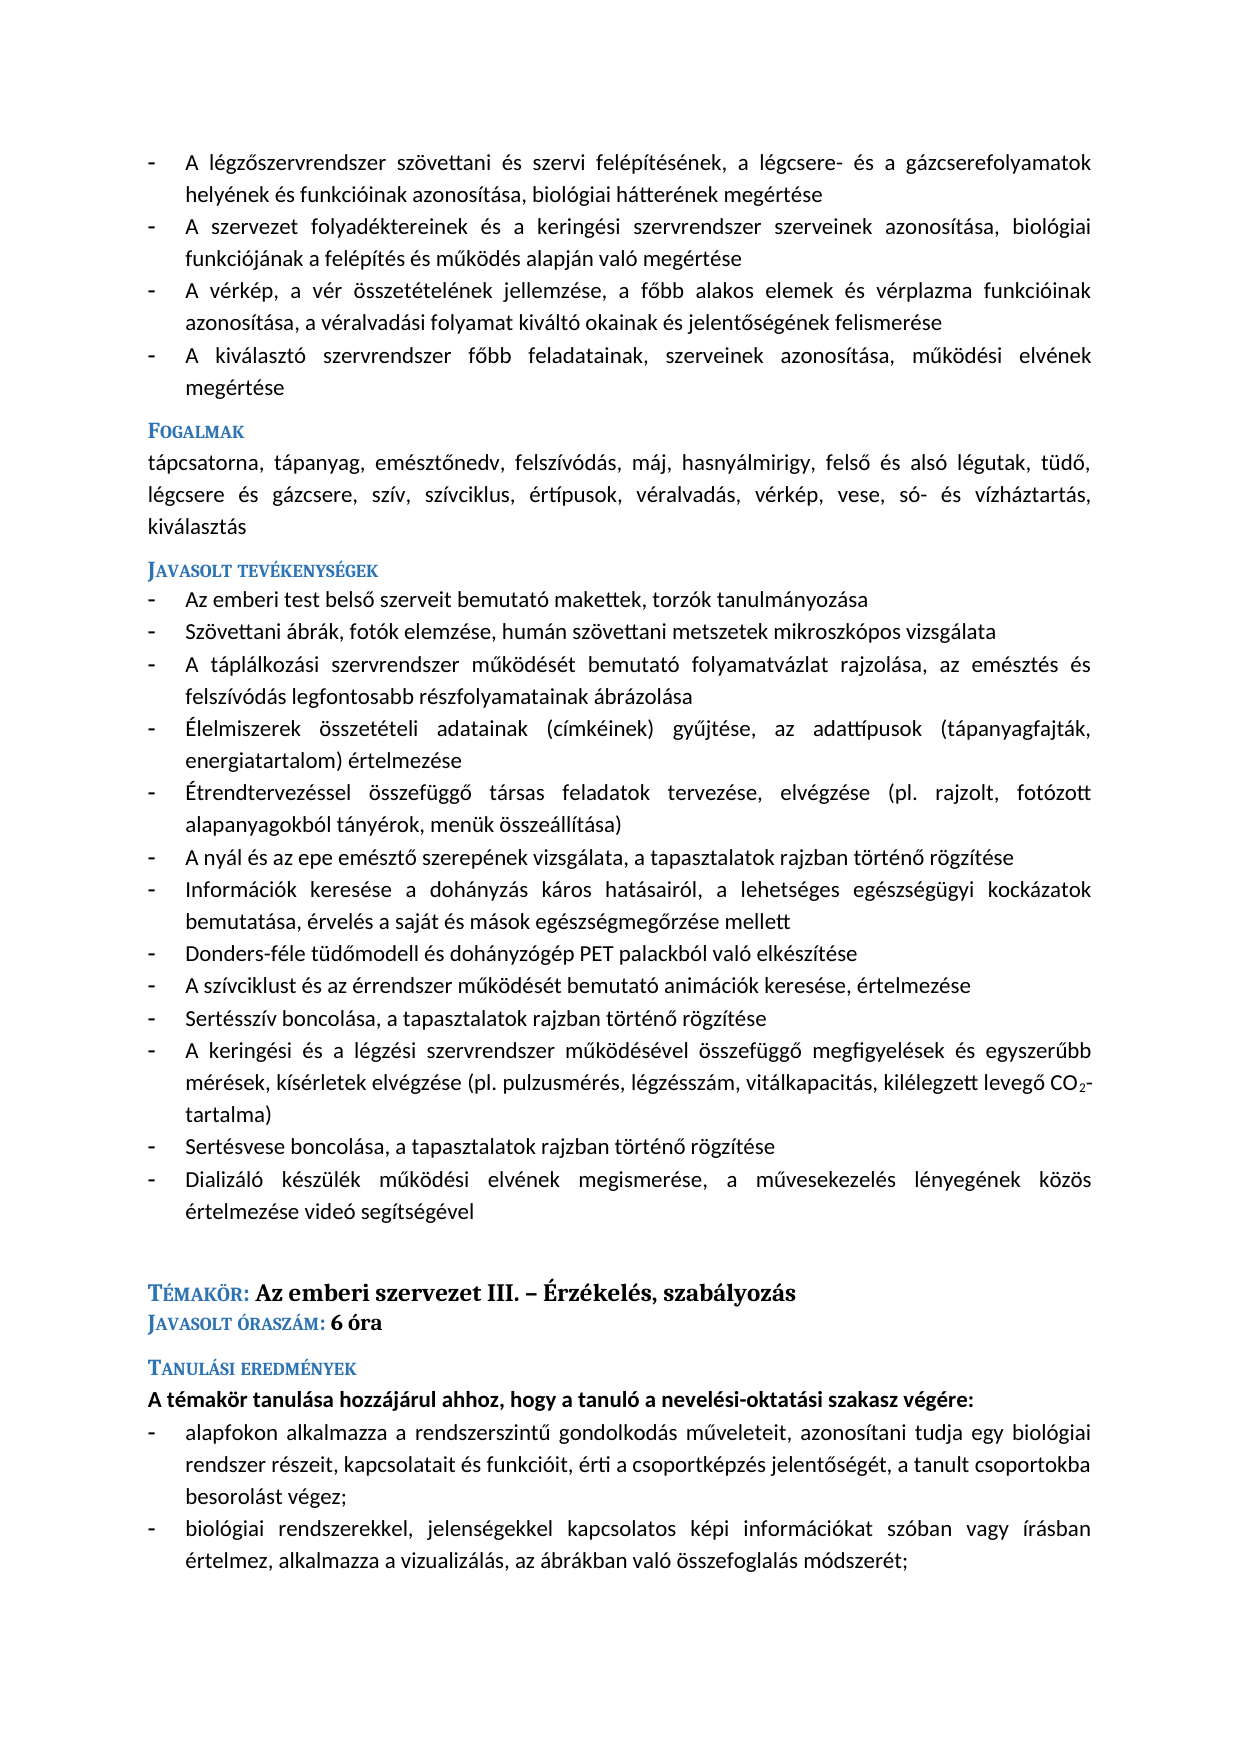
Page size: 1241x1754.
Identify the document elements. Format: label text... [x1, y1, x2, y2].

list A táplálkozási szervrendszer működését bemutató folyamatvázlat rajzolása, az emésztés és felszívódás legfontosabb részfolyamatainak ábrázolása [148, 650, 1093, 710]
text tápcsatorna, tápanyag, emésztőnedv, felszívódás, máj, hasnyálmirigy, felső és alsó légutak, tüdő, légcsere és gázcsere, szív, szívciklus, értípusok, véralvadás, vérkép, vese, só- és vízháztartás, kiválasztás [148, 448, 1093, 540]
text Fogalmak [148, 418, 1093, 444]
text Javasolt óraszám: 6 óra [148, 1310, 1093, 1336]
list biológiai rendszerekkel, jelenségekkel kapcsolatos képi információkat szóban vagy írásban értelmez, alkalmazza a vizualizálás, az ábrákban való összefoglalás módszerét; [148, 1514, 1093, 1574]
text Témakör: Az emberi szervezet III. – Érzékelés, szabályozás [148, 1279, 1093, 1308]
list Sertésszív boncolása, a tapasztalatok rajzban történő rögzítése [148, 1004, 1093, 1032]
text Tanulási eredmények [148, 1355, 1093, 1382]
list Az emberi test belső szerveit bemutató makettek, torzók tanulmányozása [148, 585, 1093, 613]
list Dializáló készülék működési elvének megismerése, a művesekezelés lényegének közös értelmezése videó segítségével [148, 1165, 1093, 1225]
list A szívciklust és az érrendszer működését bemutató animációk keresése, értelmezése [148, 972, 1093, 999]
list Információk keresése a dohányzás káros hatásairól, a lehetséges egészségügyi kockázatok bemutatása, érvelés a saját és mások egészségmegőrzése mellett [148, 875, 1093, 935]
list alapfokon alkalmazza a rendszerszintű gondolkodás műveleteit, azonosítani tudja egy biológiai rendszer részeit, kapcsolatait és funkcióit, érti a csoportképzés jelentőségét, a tanult csoportokba besorolást végez; [148, 1418, 1093, 1510]
list A nyál és az epe emésztő szerepének vizsgálata, a tapasztalatok rajzban történő rögzítése [148, 843, 1093, 871]
list Szövettani ábrák, fotók elemzése, humán szövettani metszetek mikroszkópos vizsgálata [148, 617, 1093, 646]
list A vérkép, a vér összetételének jellemzése, a főbb alakos elemek és vérplazma funkcióinak azonosítása, a véralvadási folyamat kiváltó okainak és jelentőségének felismerése [148, 276, 1093, 337]
list Étrendtervezéssel összefüggő társas feladatok tervezése, elvégzése (pl. rajzolt, fotózott alapanyagokból tányérok, menük összeállítása) [148, 778, 1093, 839]
list Donders-féle tüdőmodell és dohányzógép PET palackból való elkészítése [148, 939, 1093, 967]
list A szervezet folyadéktereinek és a keringési szervrendszer szerveinek azonosítása, biológiai funkciójának a felépítés és működés alapján való megértése [148, 212, 1093, 272]
text Javasolt tevékenységek [148, 557, 1093, 583]
list A kiválasztó szervrendszer főbb feladatainak, szerveinek azonosítása, működési elvének megértése [148, 341, 1093, 401]
list Élelmiszerek összetételi adatainak (címkéinek) gyűjtése, az adattípusok (tápanyagfajták, energiatartalom) értelmezése [148, 714, 1093, 774]
text A témakör tanulása hozzájárul ahhoz, hogy a tanuló a nevelési-oktatási szakasz végére: [148, 1385, 1093, 1413]
list Sertésvese boncolása, a tapasztalatok rajzban történő rögzítése [148, 1132, 1093, 1161]
list A légzőszervrendszer szövettani és szervi felépítésének, a légcsere- és a gázcserefolyamatok helyének és funkcióinak azonosítása, biológiai hátterének megértése [148, 148, 1093, 208]
list A keringési és a légzési szervrendszer működésével összefüggő megfigyelések és egyszerűbb mérések, kísérletek elvégzése (pl. pulzusmérés, légzésszám, vitálkapacitás, kilélegzett levegő CO2-tartalma) [148, 1036, 1093, 1128]
